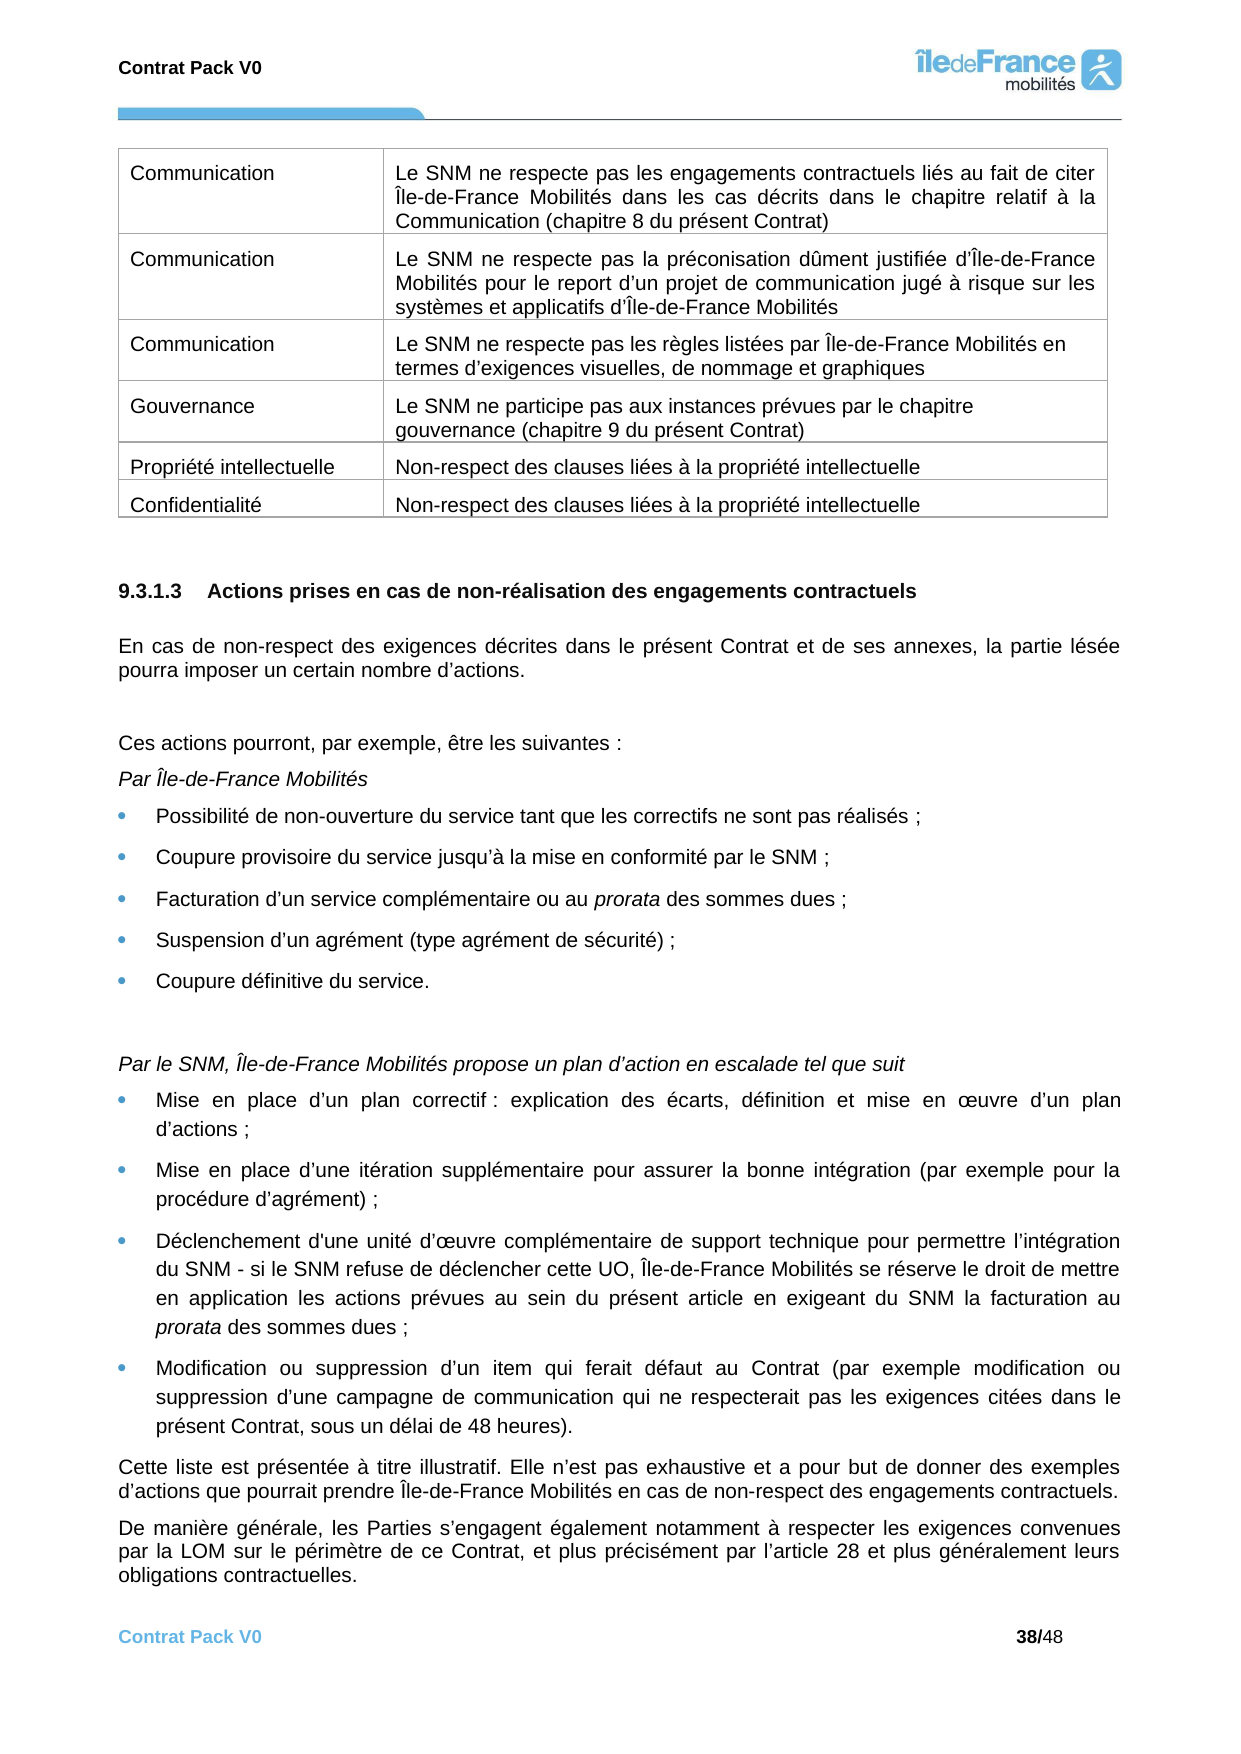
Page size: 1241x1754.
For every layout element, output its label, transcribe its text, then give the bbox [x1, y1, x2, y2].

table_cell Le SNM ne respecte pas les engagements contractuels liés au fait de citer Île-de-France Mobilités dans les cas décrits dans le chapitre relatif à la Communication (chapitre 8 du présent Contrat) [384, 149, 1107, 233]
list Mise en place d’un plan correctif : explication des écarts, définition et mise en œuvre d’un plan d’actions ; [118, 1088, 1122, 1141]
subtitle Actions prises en cas de non-réalisation des engagements contractuels [118, 579, 1122, 603]
list Suspension d’un agrément (type agrément de sécurité) ; [118, 928, 1122, 952]
text Ces actions pourront, par exemple, être les suivantes : [118, 731, 1122, 755]
list Possibilité de non-ouverture du service tant que les correctifs ne sont pas réalisés ; [118, 804, 1122, 828]
text Par le SNM, Île-de-France Mobilités propose un plan d’action en escalade tel que suit [118, 1052, 1122, 1076]
text En cas de non-respect des exigences décrites dans le présent Contrat et de ses annexes, la partie lésée pourra imposer un certain nombre d’actions. [118, 634, 1122, 682]
table_cell Communication [119, 149, 383, 233]
list Coupure définitive du service. [118, 969, 1122, 993]
text Cette liste est présentée à titre illustratif. Elle n’est pas exhaustive et a pour but de donner des exemples d’actions que pourrait prendre Île-de-France Mobilités en cas de non-respect des engagements contractuels. [118, 1455, 1122, 1503]
table_cell Gouvernance [119, 381, 383, 441]
table_cell Le SNM ne respecte pas la préconisation dûment justifiée d’Île-de-France Mobilités pour le report d’un projet de communication jugé à risque sur les systèmes et applicatifs d’Île-de-France Mobilités [384, 234, 1107, 318]
table_cell Le SNM ne participe pas aux instances prévues par le chapitre gouvernance (chapitre 9 du présent Contrat) [384, 381, 1107, 441]
table_cell Communication [119, 320, 383, 380]
list Modification ou suppression d’un item qui ferait défaut au Contrat (par exemple modification ou suppression d’une campagne de communication qui ne respecterait pas les exigences citées dans le présent Contrat, sous un délai de 48 heures). [118, 1356, 1122, 1438]
list Coupure provisoire du service jusqu’à la mise en conformité par le SNM ; [118, 845, 1122, 869]
table_cell Non-respect des clauses liées à la propriété intellectuelle [384, 443, 1107, 479]
list Facturation d’un service complémentaire ou au prorata des sommes dues ; [118, 886, 1122, 911]
picture [0, 0, 1239, 121]
list Mise en place d’une itération supplémentaire pour assurer la bonne intégration (par exemple pour la procédure d’agrément) ; [118, 1158, 1122, 1211]
list Déclenchement d'une unité d’œuvre complémentaire de support technique pour permettre l’intégration du SNM - si le SNM refuse de déclencher cette UO, Île-de-France Mobilités se réserve le droit de mettre en application les actions prévues au sein du présent article en exigeant du SNM la facturation au prorata des sommes dues ; [118, 1228, 1122, 1339]
table_cell Non-respect des clauses liées à la propriété intellectuelle [384, 480, 1107, 516]
text Par Île-de-France Mobilités [118, 767, 1122, 791]
table_cell Communication [119, 234, 383, 318]
table_cell Confidentialité [119, 480, 383, 516]
table_cell Le SNM ne respecte pas les règles listées par Île-de-France Mobilités en termes d’exigences visuelles, de nommage et graphiques [384, 320, 1107, 380]
table_cell Propriété intellectuelle [119, 443, 383, 479]
text De manière générale, les Parties s’engagent également notamment à respecter les exigences convenues par la LOM sur le périmètre de ce Contrat, et plus précisément par l’article 28 et plus généralement leurs obligations contractuelles. [118, 1515, 1122, 1587]
